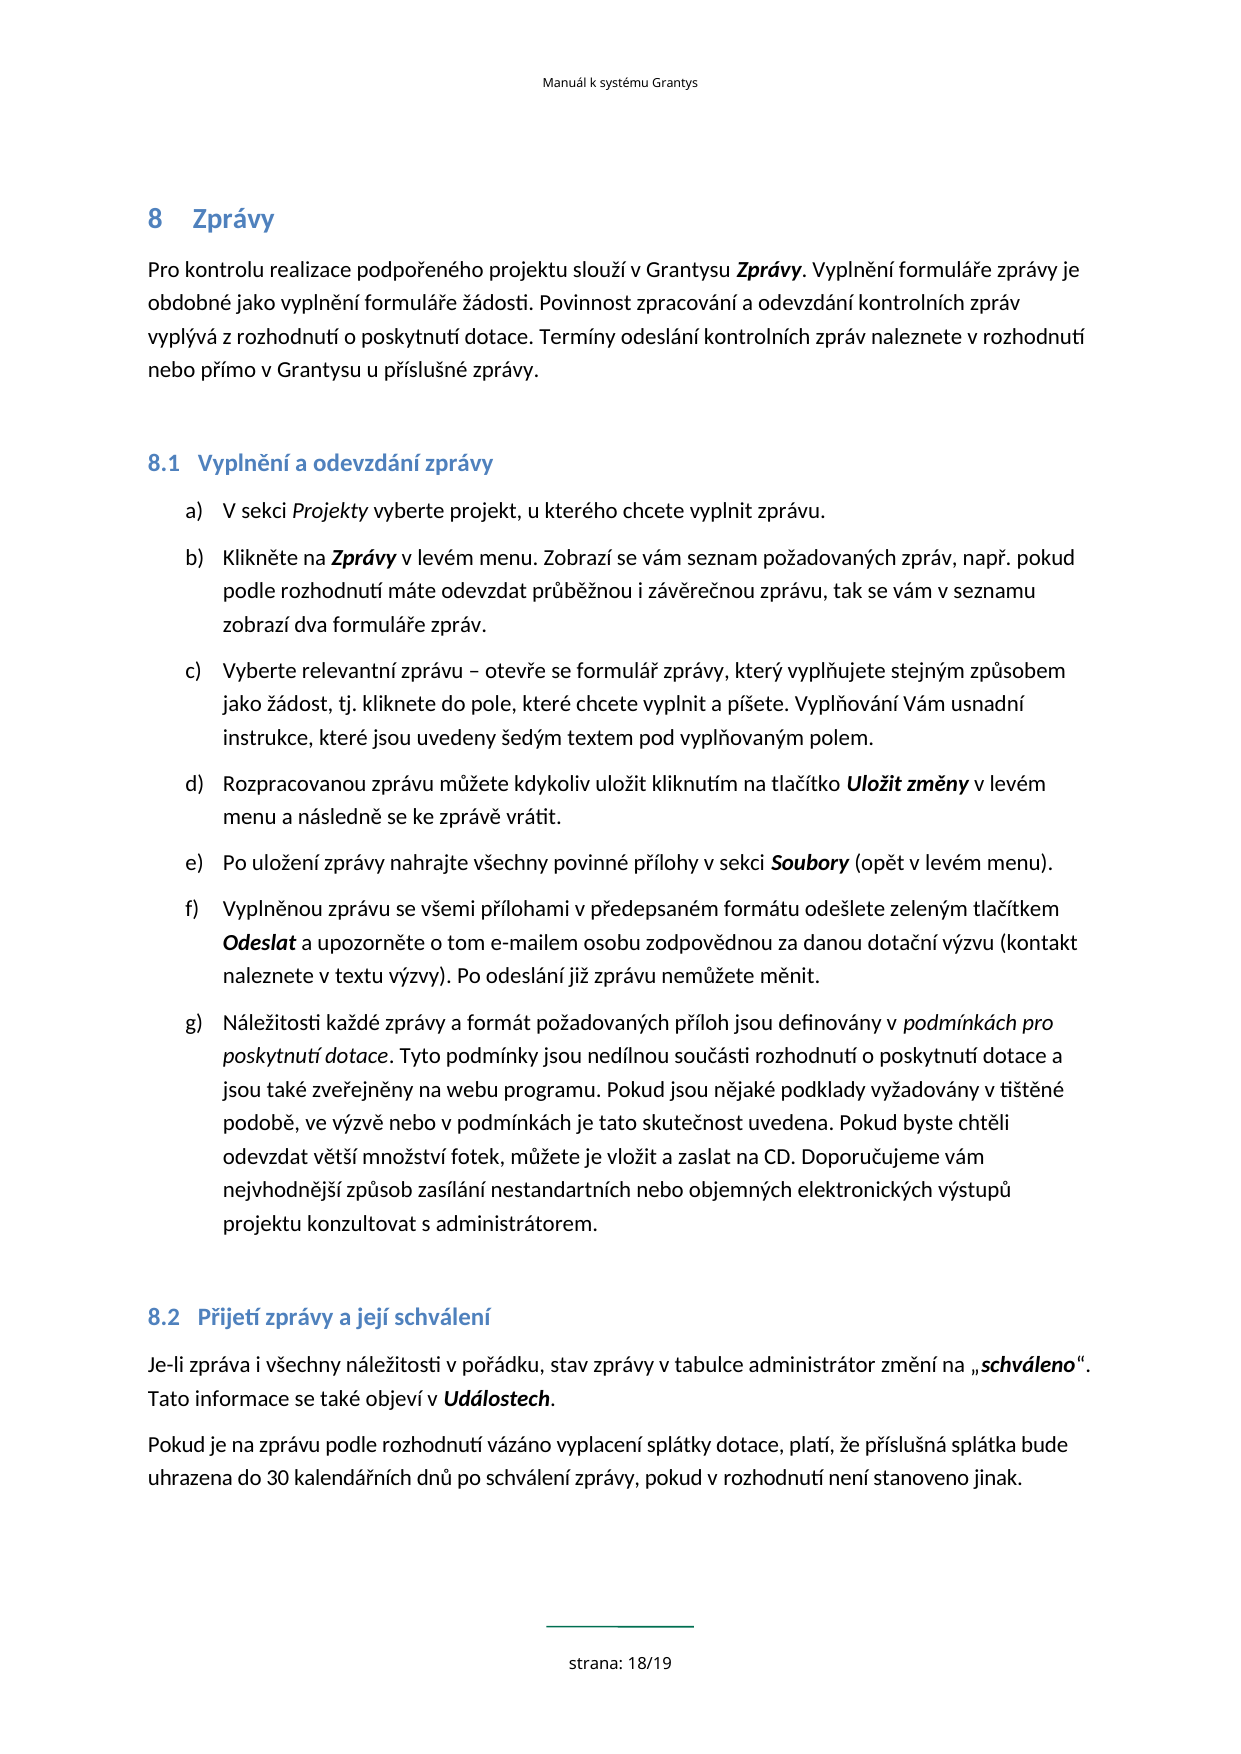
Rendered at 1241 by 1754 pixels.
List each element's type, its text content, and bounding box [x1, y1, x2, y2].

text Pro kontrolu realizace podpořeného projektu slouží v Grantysu Zprávy. Vyplnění formuláře zprávy je obdobné jako vyplnění formuláře žádosti. Povinnost zpracování a odevzdání kontrolních zpráv vyplývá z rozhodnutí o poskytnutí dotace. Termíny odeslání kontrolních zpráv naleznete v rozhodnutí nebo přímo v Grantysu u příslušné zprávy. [148, 255, 1092, 383]
subtitle Vyplnění a odevzdání zprávy [148, 448, 1092, 478]
list Vyberte relevantní zprávu – otevře se formulář zprávy, který vyplňujete stejným způsobem jako žádost, tj. kliknete do pole, které chcete vyplnit a píšete. Vyplňování Vám usnadní instrukce, které jsou uvedeny šedým textem pod vyplňovaným polem. [185, 656, 1092, 751]
subtitle Přijetí zprávy a její schválení [148, 1301, 1092, 1332]
text Je-li zpráva i všechny náležitosti v pořádku, stav zprávy v tabulce administrátor změní na „schváleno“. Tato informace se také objeví v Událostech. [148, 1350, 1092, 1412]
list Po uložení zprávy nahrajte všechny povinné přílohy v sekci Soubory (opět v levém menu). [185, 848, 1092, 877]
text Pokud je na zprávu podle rozhodnutí vázáno vyplacení splátky dotace, platí, že příslušná splátka bude uhrazena do 30 kalendářních dnů po schválení zprávy, pokud v rozhodnutí není stanoveno jinak. [148, 1430, 1092, 1491]
subtitle Zprávy [148, 200, 1092, 235]
list Klikněte na Zprávy v levém menu. Zobrazí se vám seznam požadovaných zpráv, např. pokud podle rozhodnutí máte odevzdat průběžnou i závěrečnou zprávu, tak se vám v seznamu zobrazí dva formuláře zpráv. [185, 543, 1092, 638]
list V sekci Projekty vyberte projekt, u kterého chcete vyplnit zprávu. [185, 497, 1092, 525]
list Rozpracovanou zprávu můžete kdykoliv uložit kliknutím na tlačítko Uložit změny v levém menu a následně se ke zprávě vrátit. [185, 769, 1092, 831]
list Vyplněnou zprávu se všemi přílohami v předepsaném formátu odešlete zeleným tlačítkem Odeslat a upozorněte o tom e-mailem osobu zodpovědnou za danou dotační výzvu (kontakt naleznete v textu výzvy). Po odeslání již zprávu nemůžete měnit. [185, 894, 1092, 990]
list Náležitosti každé zprávy a formát požadovaných příloh jsou definovány v podmínkách pro poskytnutí dotace. Tyto podmínky jsou nedílnou součásti rozhodnutí o poskytnutí dotace a jsou také zveřejněny na webu programu. Pokud jsou nějaké podklady vyžadovány v tištěné podobě, ve výzvě nebo v podmínkách je tato skutečnost uvedena. Pokud byste chtěli odevzdat větší množství fotek, můžete je vložit a zaslat na CD. Doporučujeme vám nejvhodnější způsob zasílání nestandartních nebo objemných elektronických výstupů projektu konzultovat s administrátorem. [185, 1008, 1092, 1237]
